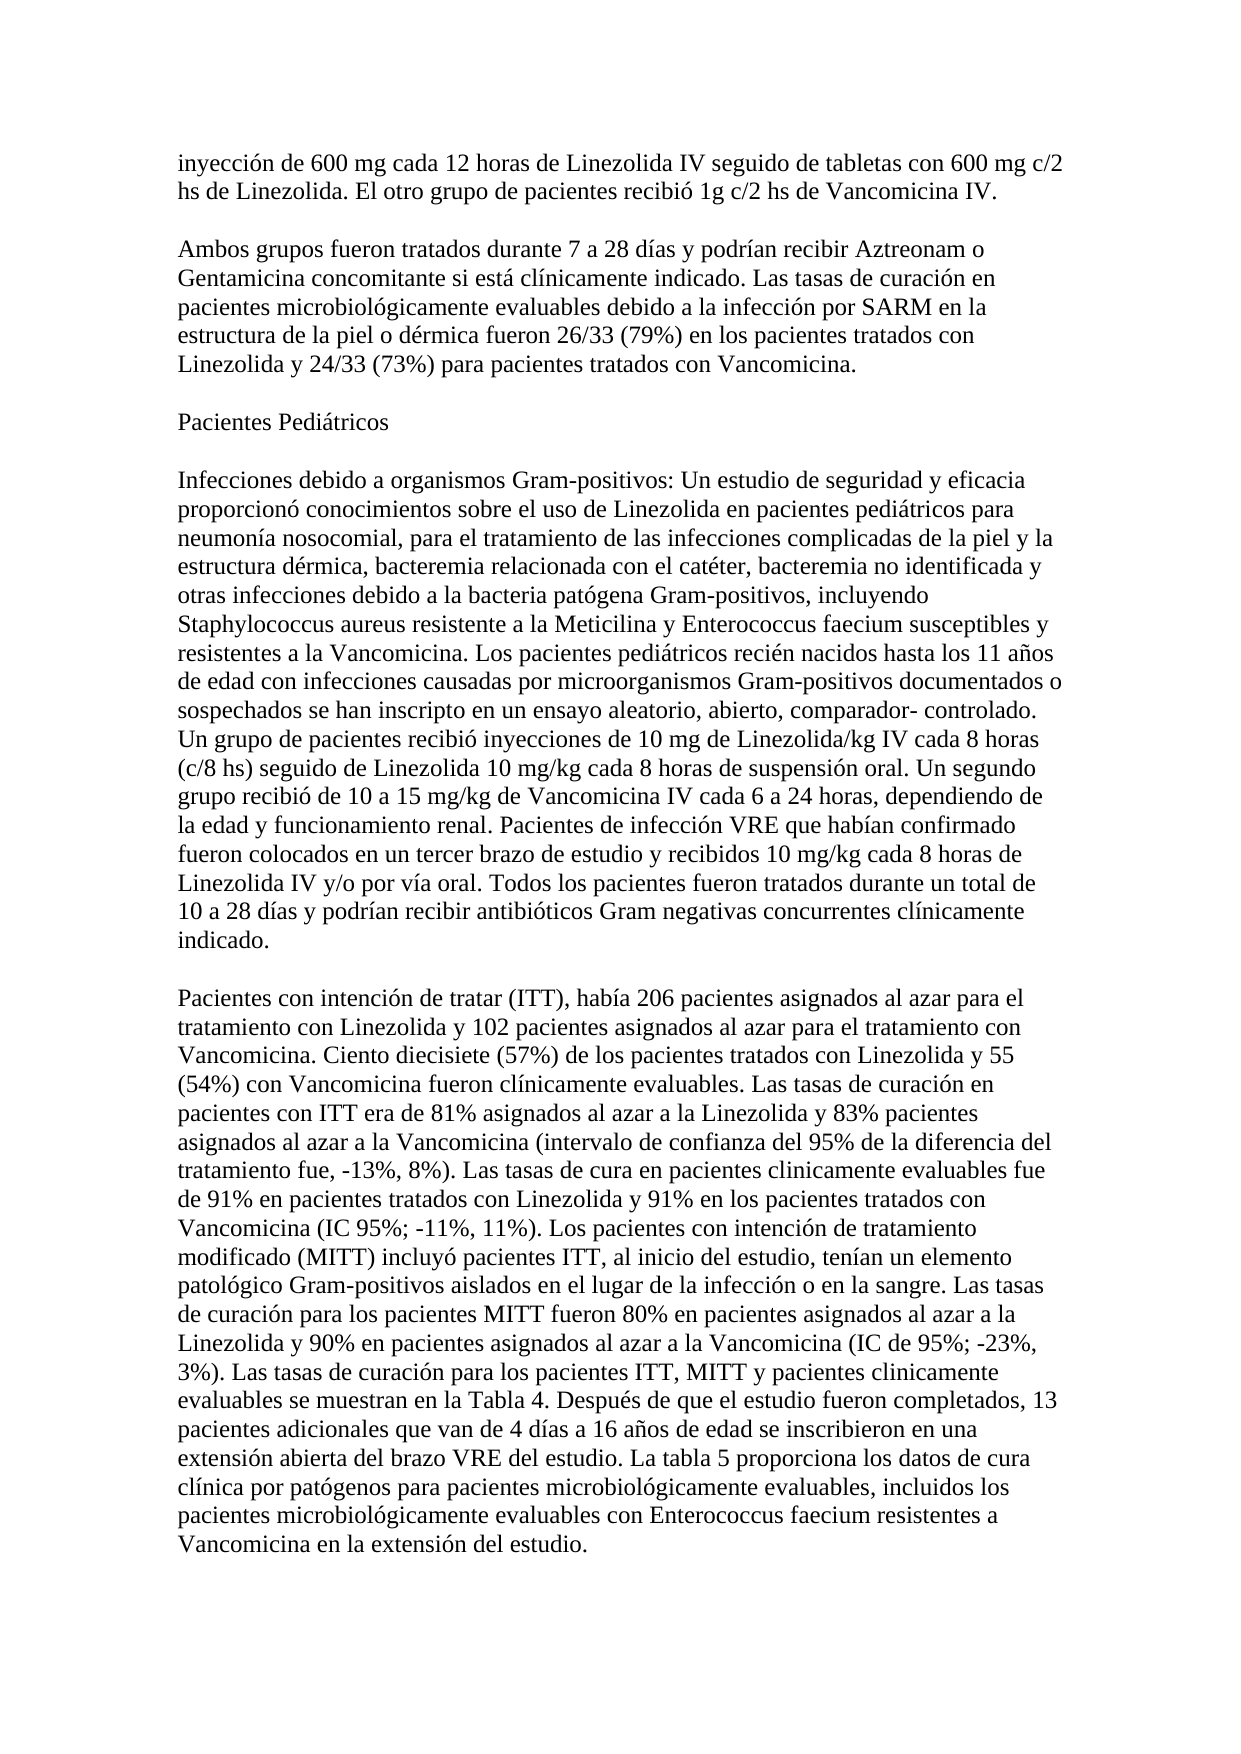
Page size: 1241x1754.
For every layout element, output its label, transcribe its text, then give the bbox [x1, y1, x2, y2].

text Ambos grupos fueron tratados durante 7 a 28 días y podrían recibir Aztreonam o Gentamicina concomitante si está clínicamente indicado. Las tasas de curación en pacientes microbiológicamente evaluables debido a la infección por SARM en la estructura de la piel o dérmica fueron 26/33 (79%) en los pacientes tratados con Linezolida y 24/33 (73%) para pacientes tratados con Vancomicina. [177, 234, 1063, 378]
text Pacientes con intención de tratar (ITT), había 206 pacientes asignados al azar para el tratamiento con Linezolida y 102 pacientes asignados al azar para el tratamiento con Vancomicina. Ciento diecisiete (57%) de los pacientes tratados con Linezolida y 55 (54%) con Vancomicina fueron clínicamente evaluables. Las tasas de curación en pacientes con ITT era de 81% asignados al azar a la Linezolida y 83% pacientes asignados al azar a la Vancomicina (intervalo de confianza del 95% de la diferencia del tratamiento fue, -13%, 8%). Las tasas de cura en pacientes clinicamente evaluables fue de 91% en pacientes tratados con Linezolida y 91% en los pacientes tratados con Vancomicina (IC 95%; -11%, 11%). Los pacientes con intención de tratamiento modificado (MITT) incluyó pacientes ITT, al inicio del estudio, tenían un elemento patológico Gram-positivos aislados en el lugar de la infección o en la sangre. Las tasas de curación para los pacientes MITT fueron 80% en pacientes asignados al azar a la Linezolida y 90% en pacientes asignados al azar a la Vancomicina (IC de 95%; -23%, 3%). Las tasas de curación para los pacientes ITT, MITT y pacientes clinicamente evaluables se muestran en la Tabla 4. Después de que el estudio fueron completados, 13 pacientes adicionales que van de 4 días a 16 años de edad se inscribieron en una extensión abierta del brazo VRE del estudio. La tabla 5 proporciona los datos de cura clínica por patógenos para pacientes microbiológicamente evaluables, incluidos los pacientes microbiológicamente evaluables con Enterococcus faecium resistentes a Vancomicina en la extensión del estudio. [177, 983, 1063, 1558]
text Infecciones debido a organismos Gram-positivos: Un estudio de seguridad y eficacia proporcionó conocimientos sobre el uso de Linezolida en pacientes pediátricos para neumonía nosocomial, para el tratamiento de las infecciones complicadas de la piel y la estructura dérmica, bacteremia relacionada con el catéter, bacteremia no identificada y otras infecciones debido a la bacteria patógena Gram-positivos, incluyendo Staphylococcus aureus resistente a la Meticilina y Enterococcus faecium susceptibles y resistentes a la Vancomicina. Los pacientes pediátricos recién nacidos hasta los 11 años de edad con infecciones causadas por microorganismos Gram-positivos documentados o sospechados se han inscripto en un ensayo aleatorio, abierto, comparador- controlado. Un grupo de pacientes recibió inyecciones de 10 mg de Linezolida/kg IV cada 8 horas (c/8 hs) seguido de Linezolida 10 mg/kg cada 8 horas de suspensión oral. Un segundo grupo recibió de 10 a 15 mg/kg de Vancomicina IV cada 6 a 24 horas, dependiendo de la edad y funcionamiento renal. Pacientes de infección VRE que habían confirmado fueron colocados en un tercer brazo de estudio y recibidos 10 mg/kg cada 8 horas de Linezolida IV y/o por vía oral. Todos los pacientes fueron tratados durante un total de 10 a 28 días y podrían recibir antibióticos Gram negativas concurrentes clínicamente indicado. [177, 465, 1063, 954]
text Pacientes Pediátricos [177, 407, 1063, 436]
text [177, 148, 1063, 205]
